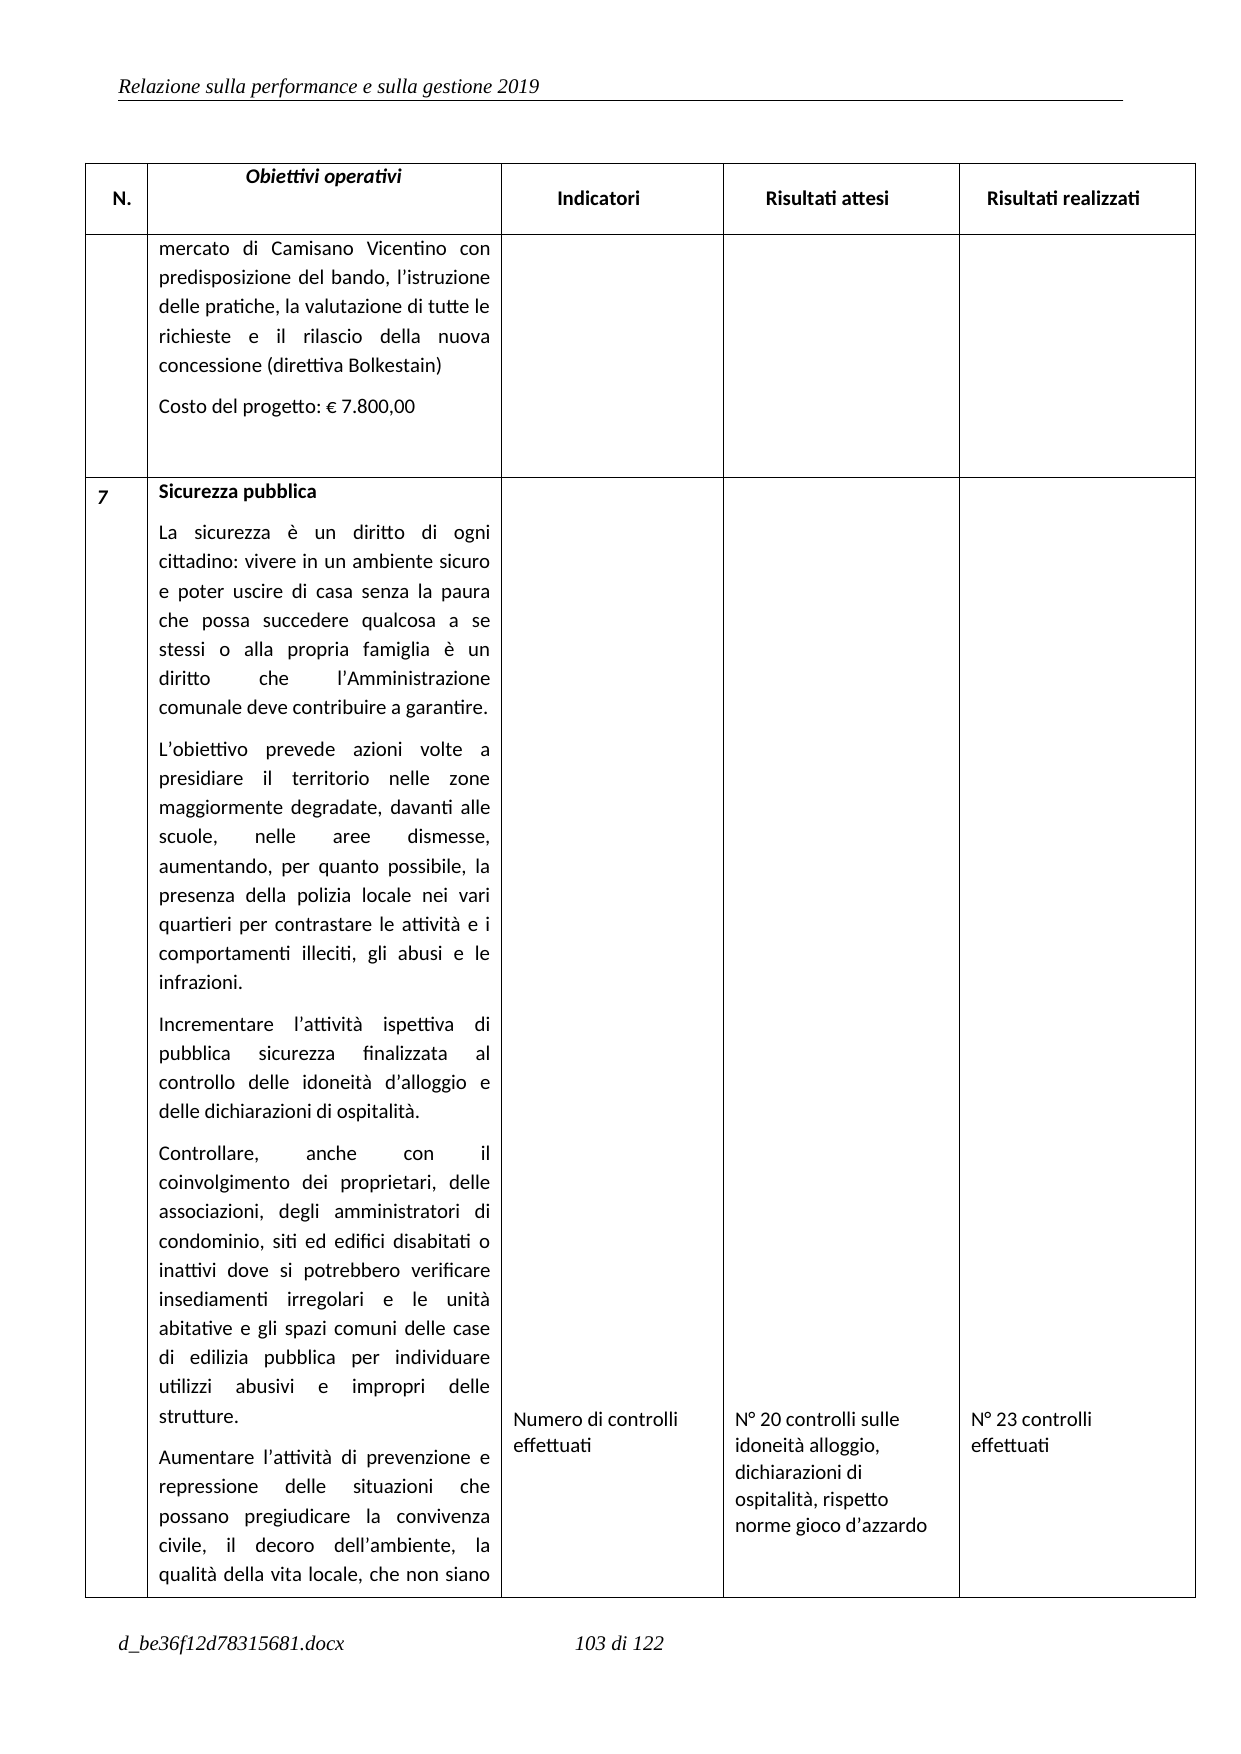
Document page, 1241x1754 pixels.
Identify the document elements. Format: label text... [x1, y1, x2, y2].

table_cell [148, 478, 501, 1597]
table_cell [960, 478, 1195, 1597]
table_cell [724, 235, 959, 477]
table_header Risultati attesi [724, 164, 959, 234]
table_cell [960, 235, 1195, 477]
table_header Indicatori [502, 164, 723, 234]
table_header Risultati realizzati [960, 164, 1195, 234]
table_cell 7 [86, 478, 147, 1597]
table_cell 6 [86, 235, 147, 477]
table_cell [148, 235, 501, 477]
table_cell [502, 478, 723, 1597]
table_header N. [86, 164, 147, 234]
table_header Obiettivi operativi [148, 164, 501, 234]
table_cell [502, 235, 723, 477]
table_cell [724, 478, 959, 1597]
